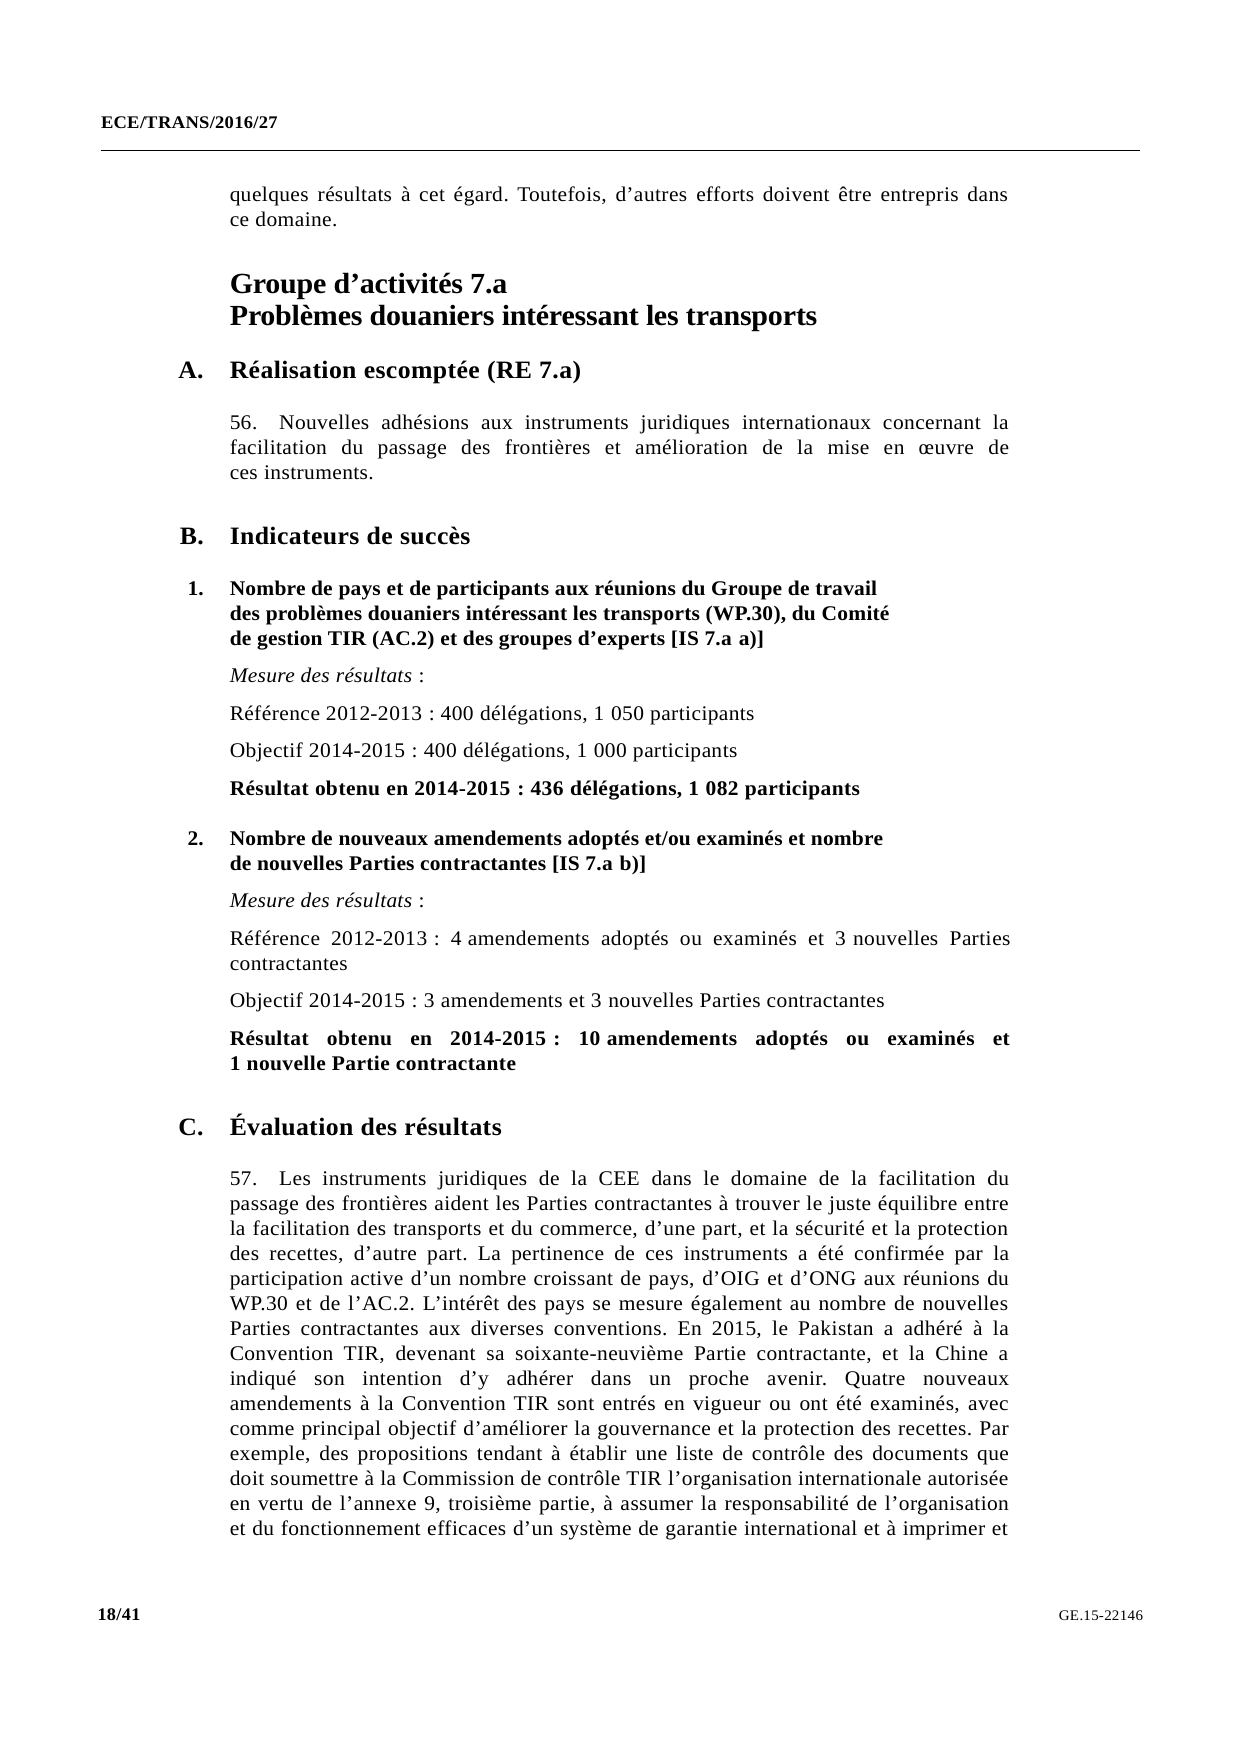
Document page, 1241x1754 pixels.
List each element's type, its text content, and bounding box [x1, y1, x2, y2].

text Référence 2012-2013 : 4 amendements adoptés ou examinés et 3 nouvelles Parties contractantes [229, 925, 1011, 975]
text Référence 2012-2013 : 400 délégations, 1 050 participants [229, 700, 1011, 725]
text Mesure des résultats : [97, 888, 1011, 913]
list Nouvelles adhésions aux instruments juridiques internationaux concernant la facilitation du passage des frontières et amélioration de la mise en œuvre de ces instruments. [229, 409, 1011, 484]
text Objectif 2014-2015 : 400 délégations, 1 000 participants [229, 738, 1011, 763]
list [229, 181, 1011, 231]
text Groupe d’activités 7.a Problèmes douaniers intéressant les transports [97, 269, 1011, 331]
text B. Indicateurs de succès [97, 522, 1011, 550]
text Résultat obtenu en 2014-2015 : 10 amendements adoptés ou examinés et 1 nouvelle Partie contractante [229, 1025, 1011, 1075]
text 2. Nombre de nouveaux amendements adoptés et/ou examinés et nombre de nouvelles Parties contractantes [IS 7.a b)] [97, 825, 1011, 875]
text A. Réalisation escomptée (RE 7.a) [97, 356, 1011, 384]
text Mesure des résultats : [97, 663, 1011, 688]
text C. Évaluation des résultats [97, 1113, 1011, 1141]
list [229, 1166, 1011, 1541]
text 1. Nombre de pays et de participants aux réunions du Groupe de travail des problèmes douaniers intéressant les transports (WP.30), du Comité de gestion TIR (AC.2) et des groupes d’experts [IS 7.a a)] [97, 575, 1011, 650]
text Résultat obtenu en 2014-2015 : 436 délégations, 1 082 participants [229, 775, 1011, 800]
text Objectif 2014-2015 : 3 amendements et 3 nouvelles Parties contractantes [229, 988, 1011, 1013]
